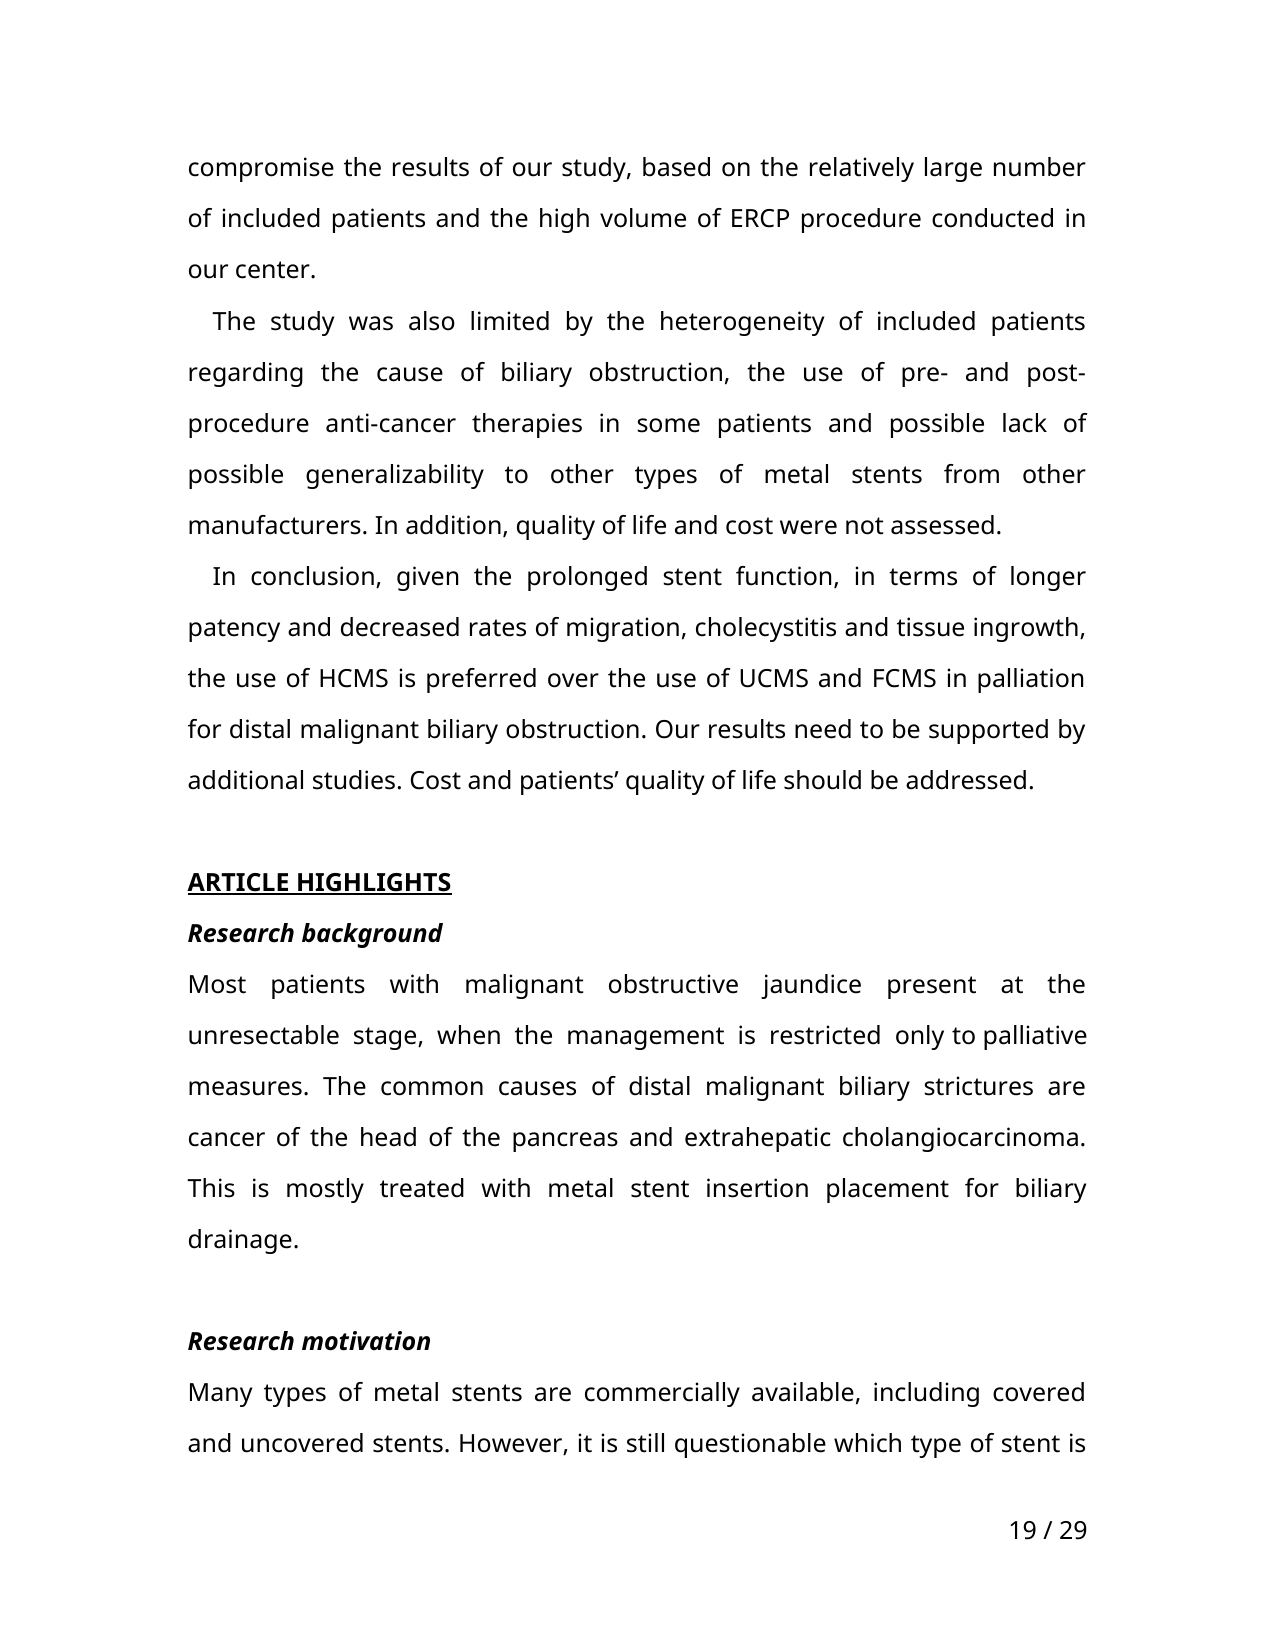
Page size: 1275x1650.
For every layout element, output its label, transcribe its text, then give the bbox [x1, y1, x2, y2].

text Research background [187, 916, 1087, 950]
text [187, 150, 1087, 286]
text ARTICLE HIGHLIGHTS [187, 864, 1087, 899]
text In conclusion, given the prolonged stent function, in terms of longer patency and decreased rates of migration, cholecystitis and tissue ingrowth, the use of HCMS is preferred over the use of UCMS and FCMS in palliation for distal malignant biliary obstruction. Our results need to be supported by additional studies. Cost and patients’ quality of life should be addressed. [187, 558, 1087, 797]
text Research motivation [187, 1324, 1087, 1358]
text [187, 1375, 1087, 1460]
text The study was also limited by the heterogeneity of included patients regarding the cause of biliary obstruction, the use of pre- and post-procedure anti-cancer therapies in some patients and possible lack of possible generalizability to other types of metal stents from other manufacturers. In addition, quality of life and cost were not assessed. [187, 303, 1087, 541]
text Most patients with malignant obstructive jaundice present at the unresectable stage, when the management is restricted only to palliative measures. The common causes of distal malignant biliary strictures are cancer of the head of the pancreas and extrahepatic cholangiocarcinoma. This is mostly treated with metal stent insertion placement for biliary drainage. [187, 967, 1087, 1256]
